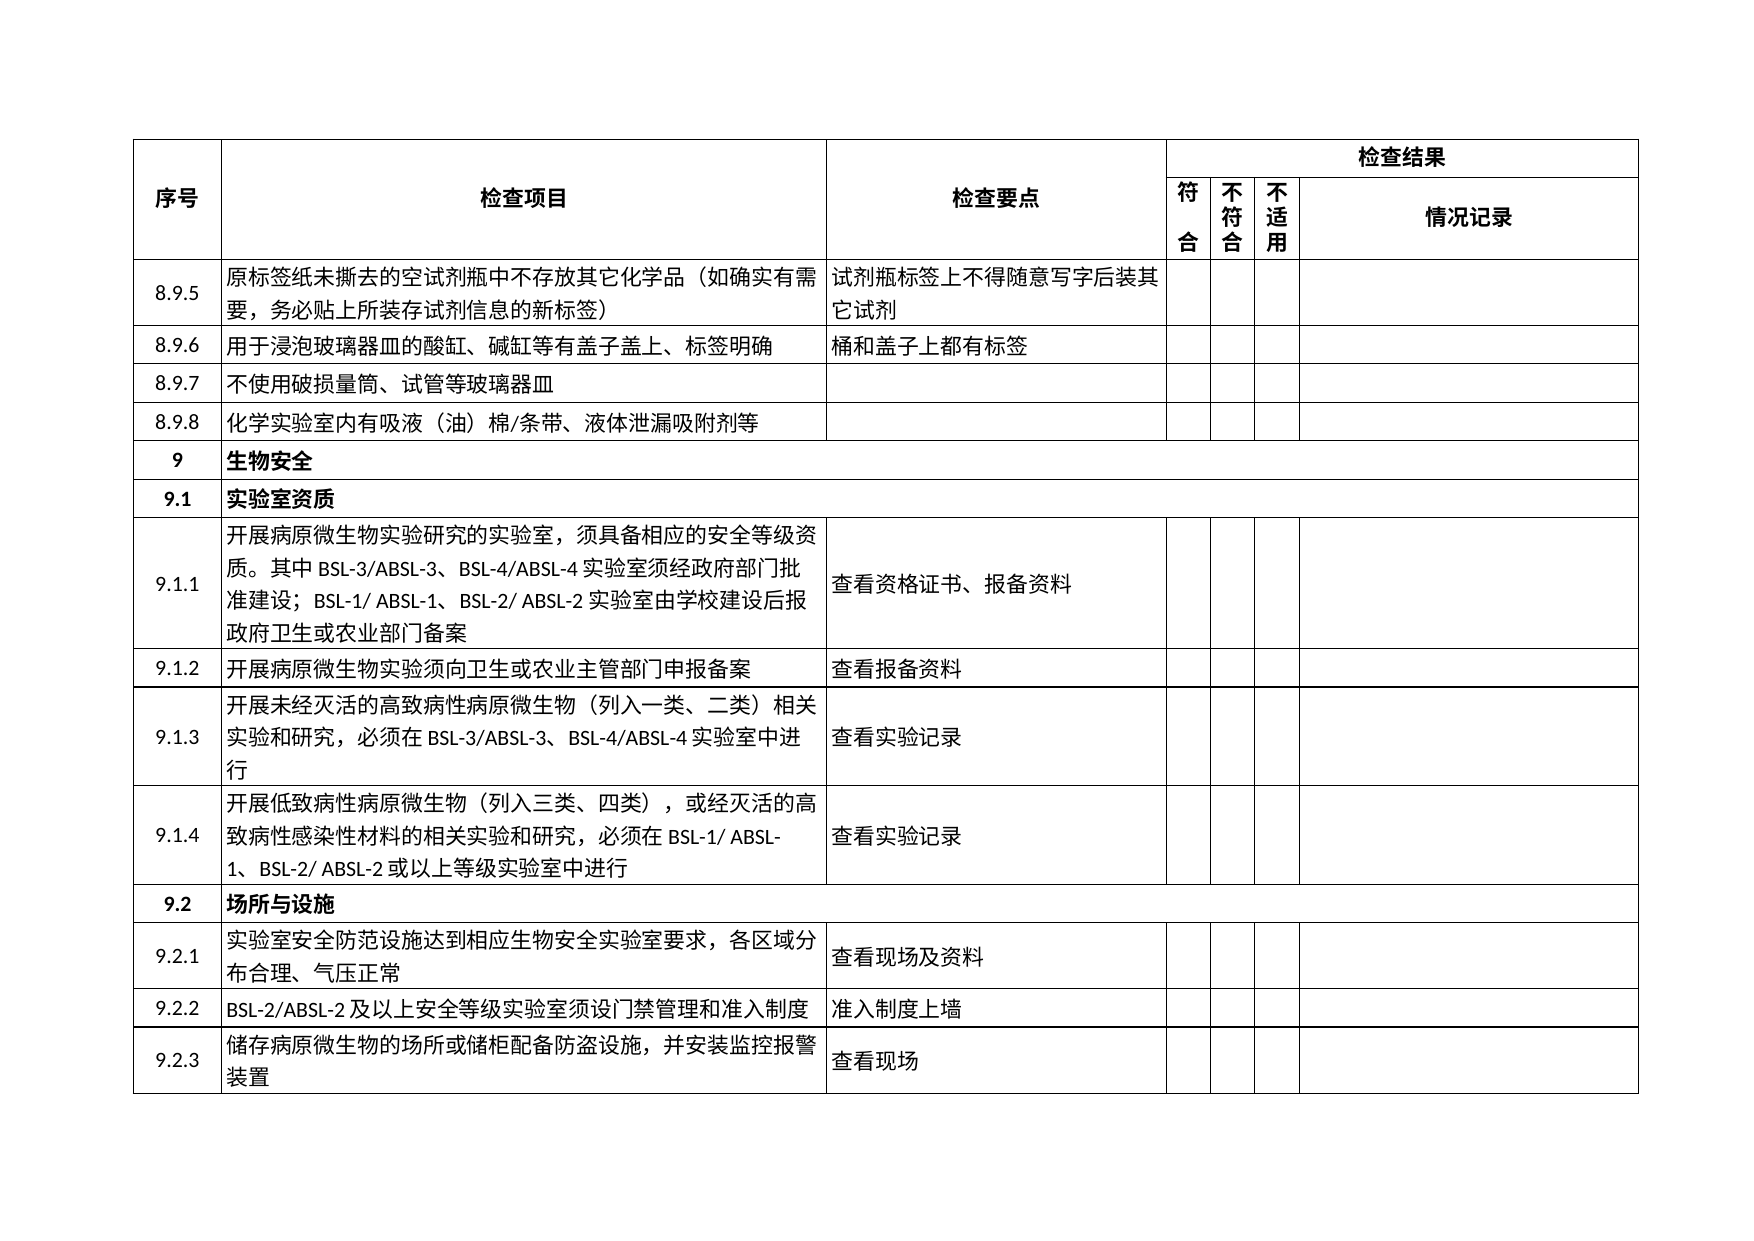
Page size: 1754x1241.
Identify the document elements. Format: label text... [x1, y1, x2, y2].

table_cell 9.2.2 [134, 989, 221, 1026]
table_cell [1255, 688, 1299, 785]
table_cell [1300, 649, 1638, 686]
table_cell [1167, 403, 1210, 440]
table_cell 不 适 用 [1255, 178, 1299, 259]
table_cell 化学实验室内有吸液（油）棉/条带、液体泄漏吸附剂等 [222, 403, 826, 440]
table_header 检查结果 [1167, 140, 1638, 177]
table_cell [827, 364, 1166, 402]
table_cell [1255, 1028, 1299, 1092]
table_cell [1167, 326, 1210, 363]
table_cell 实验室安全防范设施达到相应生物安全实验室要求，各区域分布合理、气压正常 [222, 923, 826, 988]
table_cell [1167, 1028, 1210, 1092]
table_cell [1255, 989, 1299, 1026]
table_cell BSL-2/ABSL-2及以上安全等级实验室须设门禁管理和准入制度 [222, 989, 826, 1026]
table_cell [1211, 260, 1254, 325]
table_cell [1211, 326, 1254, 363]
table_cell [1211, 989, 1254, 1026]
table_cell 开展病原微生物实验研究的实验室，须具备相应的安全等级资质。其中BSL-3/ABSL-3、BSL-4/ABSL-4实验室须经政府部门批准建设；BSL-1/ ABSL-1、BSL-2/ ABSL-2 实验室由学校建设后报政府卫生或农业部门备案 [222, 518, 826, 648]
table_cell [1211, 1028, 1254, 1092]
table_cell 原标签纸未撕去的空试剂瓶中不存放其它化学品（如确实有需要，务必贴上所装存试剂信息的新标签） [222, 260, 826, 325]
table_cell 查看报备资料 [827, 649, 1166, 686]
table_cell 情况记录 [1300, 178, 1638, 259]
table_cell 开展未经灭活的高致病性病原微生物（列入一类、二类）相关实验和研究，必须在BSL-3/ABSL-3、BSL-4/ABSL-4实验室中进行 [222, 688, 826, 785]
table_cell [1167, 786, 1210, 883]
table_header 序号 [134, 140, 221, 259]
table_cell [1167, 923, 1210, 988]
table_cell 9.1 [134, 480, 221, 517]
table_cell 9.2.1 [134, 923, 221, 988]
table_header 检查要点 [827, 140, 1166, 259]
table_cell [1255, 649, 1299, 686]
table_cell 9.1.2 [134, 649, 221, 686]
table_cell 开展病原微生物实验须向卫生或农业主管部门申报备案 [222, 649, 826, 686]
table_cell [1255, 518, 1299, 648]
table_cell 8.9.7 [134, 364, 221, 402]
table_cell [1300, 786, 1638, 883]
table_cell [1211, 688, 1254, 785]
table_cell [1167, 989, 1210, 1026]
table_cell [1255, 326, 1299, 363]
table_cell 实验室资质 [222, 480, 1638, 517]
table_cell 试剂瓶标签上不得随意写字后装其它试剂 [827, 260, 1166, 325]
table_cell 查看现场 [827, 1028, 1166, 1092]
table_cell 查看实验记录 [827, 786, 1166, 883]
table_header 检查项目 [222, 140, 826, 259]
table_cell 不 符 合 [1211, 178, 1254, 259]
table_cell [1300, 989, 1638, 1026]
table_cell [1211, 649, 1254, 686]
table_cell [1167, 518, 1210, 648]
table_cell 开展低致病性病原微生物（列入三类、四类），或经灭活的高致病性感染性材料的相关实验和研究，必须在BSL-1/ ABSL-1、BSL-2/ ABSL-2或以上等级实验室中进行 [222, 786, 826, 883]
table_cell 准入制度上墙 [827, 989, 1166, 1026]
table_cell [827, 403, 1166, 440]
table_cell 用于浸泡玻璃器皿的酸缸、碱缸等有盖子盖上、标签明确 [222, 326, 826, 363]
table_cell [1167, 649, 1210, 686]
table_cell [1255, 364, 1299, 402]
table_cell 生物安全 [222, 441, 1638, 478]
table_cell 9.1.4 [134, 786, 221, 883]
table_cell 储存病原微生物的场所或储柜配备防盗设施，并安装监控报警装置 [222, 1028, 826, 1092]
table_cell 查看现场及资料 [827, 923, 1166, 988]
table_cell [1255, 260, 1299, 325]
table_cell 9.2 [134, 885, 221, 922]
table_cell 9.1.3 [134, 688, 221, 785]
table_cell 9.1.1 [134, 518, 221, 648]
table_cell [1211, 786, 1254, 883]
table_cell 8.9.6 [134, 326, 221, 363]
table_cell [1255, 923, 1299, 988]
table_cell 9.2.3 [134, 1028, 221, 1092]
table_cell [1300, 403, 1638, 440]
table_cell 桶和盖子上都有标签 [827, 326, 1166, 363]
table_cell [1167, 260, 1210, 325]
table_cell [1300, 1028, 1638, 1092]
table_cell 场所与设施 [222, 885, 1638, 922]
table_cell [1211, 364, 1254, 402]
table_cell [1167, 688, 1210, 785]
table_cell 9 [134, 441, 221, 478]
table_cell 查看资格证书、报备资料 [827, 518, 1166, 648]
table_cell [1255, 403, 1299, 440]
table_cell 符 合 [1167, 178, 1210, 259]
table_cell [1300, 688, 1638, 785]
table_cell 不使用破损量筒、试管等玻璃器皿 [222, 364, 826, 402]
table_cell 8.9.5 [134, 260, 221, 325]
table_cell [1211, 403, 1254, 440]
table_cell [1211, 923, 1254, 988]
table_cell 查看实验记录 [827, 688, 1166, 785]
table_cell 8.9.8 [134, 403, 221, 440]
table_cell [1300, 260, 1638, 325]
table_cell [1300, 923, 1638, 988]
table_cell [1211, 518, 1254, 648]
table_cell [1255, 786, 1299, 883]
table_cell [1300, 364, 1638, 402]
table_cell [1300, 518, 1638, 648]
table_cell [1167, 364, 1210, 402]
table_cell [1300, 326, 1638, 363]
